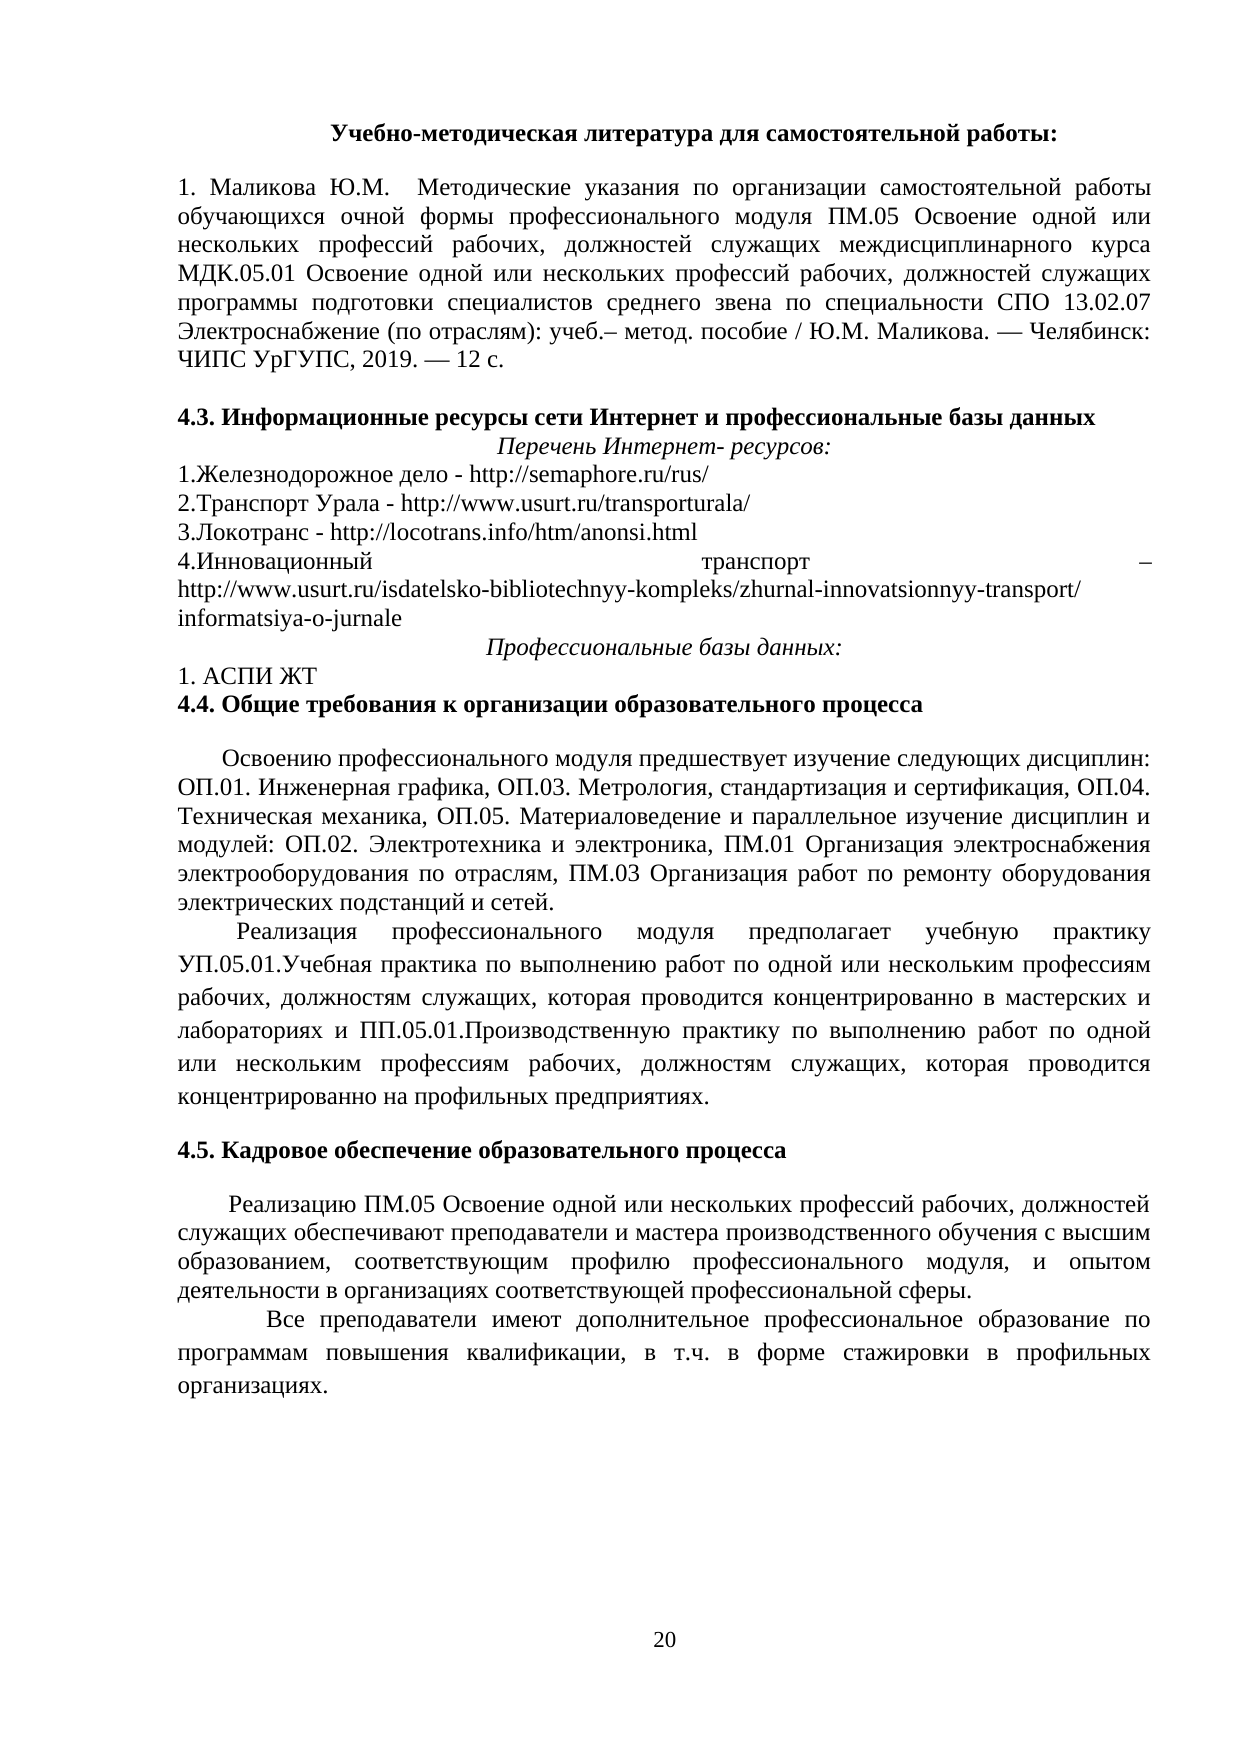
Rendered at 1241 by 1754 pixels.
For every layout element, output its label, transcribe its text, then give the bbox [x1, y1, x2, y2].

text 2.Транспорт Урала - http://www.usurt.ru/transporturala/ [177, 488, 1152, 517]
text 4.Инновационный транспорт – http://www.usurt.ru/isdatelsko-bibliotechnyy-kompleks/zhurnal-innovatsionnyy-transport/informatsiya-o-jurnale [177, 546, 1152, 632]
text Перечень Интернет- ресурсов: [177, 431, 1152, 459]
text 4.4. Общие требования к организации образовательного процесса [177, 689, 1152, 718]
text Профессиональные базы данных: [177, 632, 1152, 661]
text 3.Локотранс - http://locotrans.info/htm/anonsi.html [177, 517, 1152, 546]
text Реализацию ПМ.05 Освоение одной или нескольких профессий рабочих, должностей служащих обеспечивают преподаватели и мастера производственного обучения с высшим образованием, соответствующим профилю профессионального модуля, и опытом деятельности в организациях соответствующей профессиональной сферы. [177, 1189, 1152, 1304]
text Учебно-методическая литература для самостоятельной работы: [177, 118, 1152, 147]
text 4.5. Кадровое обеспечение образовательного процесса [177, 1135, 1152, 1163]
text Реализация профессионального модуля предполагает учебную практику УП.05.01.Учебная практика по выполнению работ по одной или нескольким профессиям рабочих, должностям служащих, которая проводится концентрированно в мастерских и лабораториях и ПП.05.01.Производственную практику по выполнению работ по одной или нескольким профессиям рабочих, должностям служащих, которая проводится концентрированно на профильных предприятиях. [177, 916, 1152, 1110]
text Все преподаватели имеют дополнительное профессиональное образование по программам повышения квалификации, в т.ч. в форме стажировки в профильных организациях. [177, 1304, 1152, 1398]
text 1. Маликова Ю.М. Методические указания по организации самостоятельной работы обучающихся очной формы профессионального модуля ПМ.05 Освоение одной или нескольких профессий рабочих, должностей служащих междисциплинарного курса МДК.05.01 Освоение одной или нескольких профессий рабочих, должностей служащих программы подготовки специалистов среднего звена по специальности СПО 13.02.07 Электроснабжение (по отраслям): учеб.– метод. пособие / Ю.М. Маликова. — Челябинск: ЧИПС УрГУПС, 2019. — 12 с. [177, 172, 1152, 373]
text 1.Железнодорожное дело - http://semaphore.ru/rus/ [177, 459, 1152, 488]
text Освоению профессионального модуля предшествует изучение следующих дисциплин: ОП.01. Инженерная графика, ОП.03. Метрология, стандартизация и сертификация, ОП.04. Техническая механика, ОП.05. Материаловедение и параллельное изучение дисциплин и модулей: ОП.02. Электротехника и электроника, ПМ.01 Организация электроснабжения электрооборудования по отраслям, ПМ.03 Организация работ по ремонту оборудования электрических подстанций и сетей. [177, 743, 1152, 916]
text 1. АСПИ ЖТ [177, 661, 1152, 689]
text 4.3. Информационные ресурсы сети Интернет и профессиональные базы данных [177, 402, 1152, 431]
